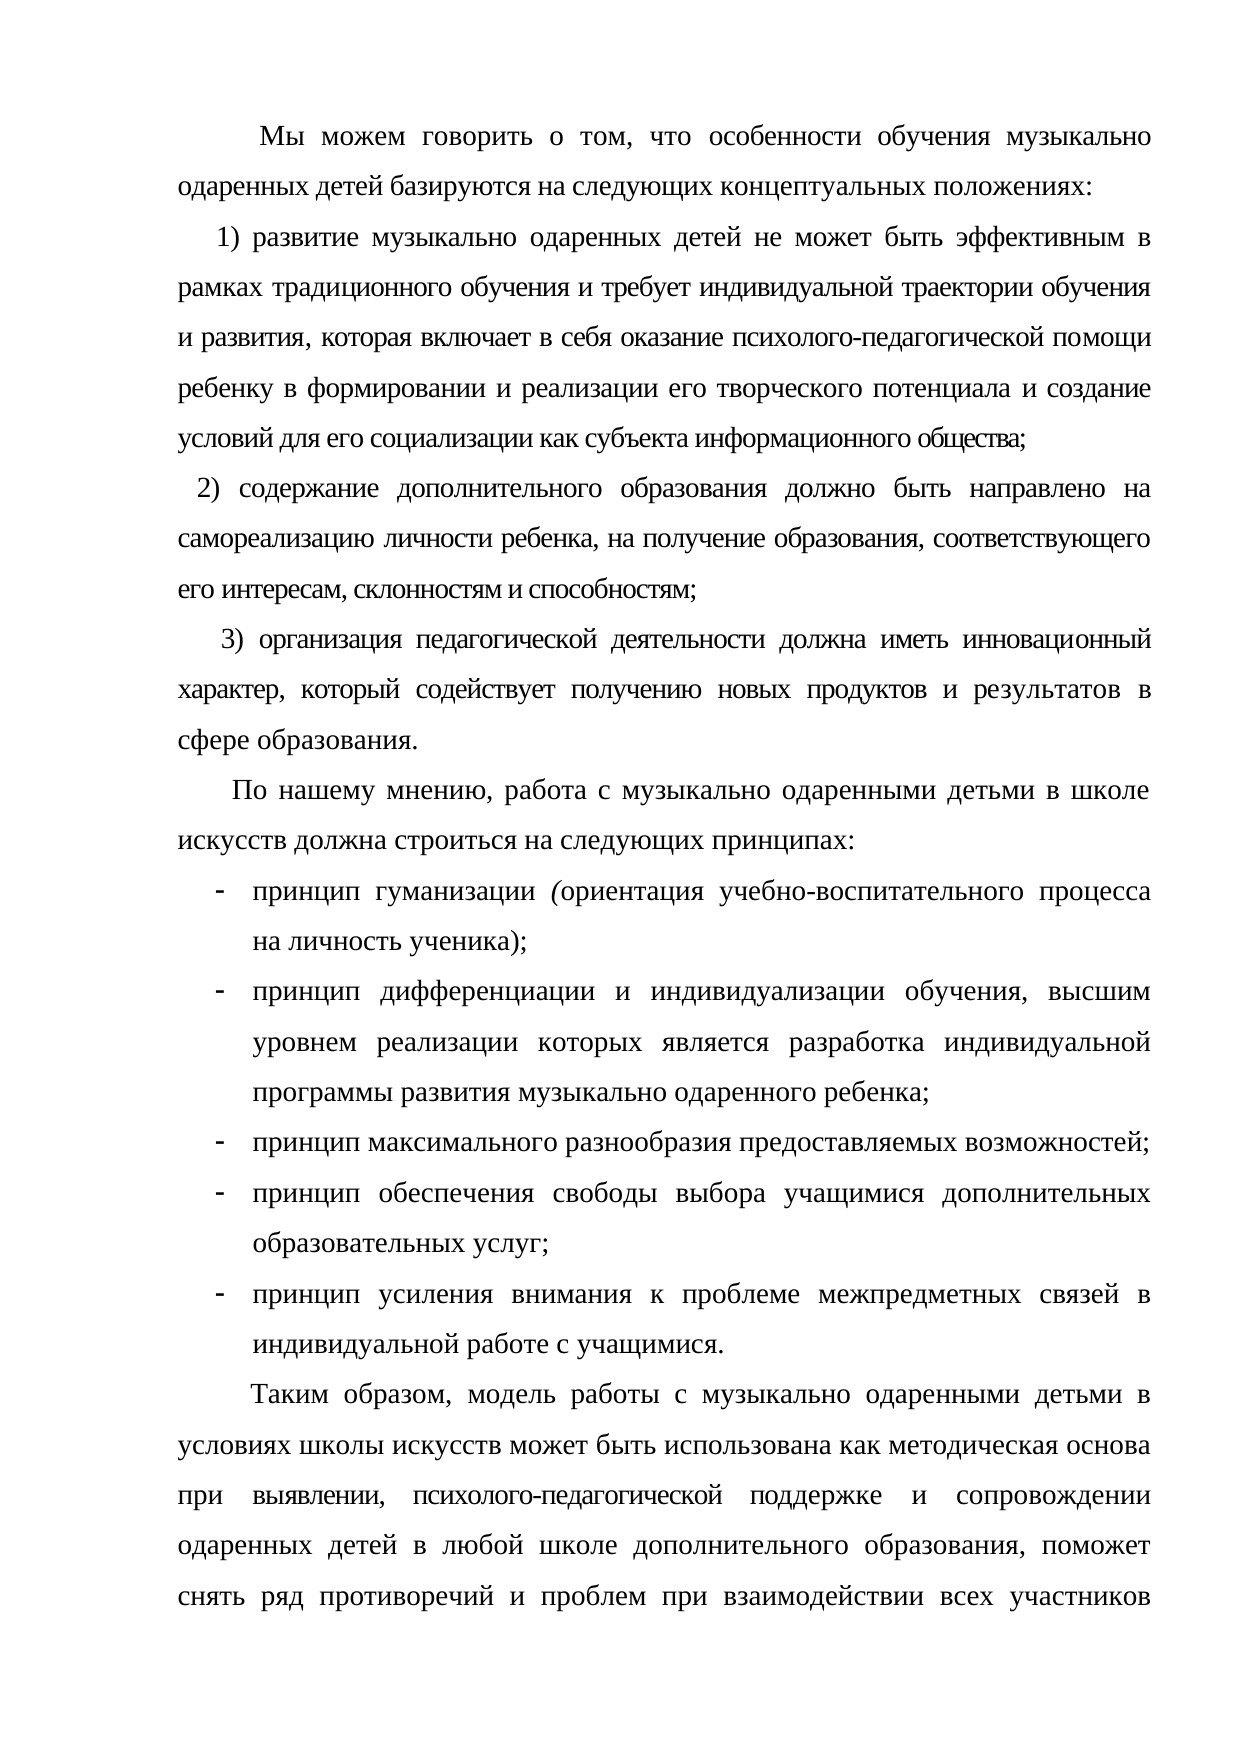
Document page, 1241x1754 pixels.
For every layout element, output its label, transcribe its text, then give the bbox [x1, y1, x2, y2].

text По нашему мнению, работа с музыкально одаренными детьми в школе искусств должна строиться на следующих принципах: [177, 772, 1152, 856]
list принцип усиления внимания к проблеме межпредметных связей в индивидуальной работе с учащимися. [215, 1276, 1152, 1360]
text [177, 1376, 1152, 1611]
text 1) развитие музыкально одаренных детей не может быть эффективным в рамках традиционного обучения и требует индивидуальной траектории обучения и развития, которая включает в себя оказание психолого-педагогической помощи ребенку в формировании и реализации его творческого потенциала и создание условий для его социализации как субъекта информационного общества; [177, 219, 1152, 453]
list принцип обеспечения свободы выбора учащимися дополнительных образовательных услуг; [215, 1175, 1152, 1259]
list принцип дифференциации и индивидуализации обучения, высшим уровнем реализации которых является разработка индивидуальной программы развития музыкально одаренного ребенка; [215, 973, 1152, 1108]
text Мы можем говорить о том, что особенности обучения музыкально одаренных детей базируются на следующих концептуальных положениях: [177, 118, 1152, 202]
text 3) организация педагогической деятельности должна иметь инновационный характер, который содействует получению новых продуктов и результатов в сфере образования. [177, 621, 1152, 755]
list принцип гуманизации (ориентация учебно-воспитательного процесса на личность ученика); [215, 873, 1152, 957]
text 2) содержание дополнительного образования должно быть направлено на самореализацию личности ребенка, на получение образования, соответствующего его интересам, склонностям и способностям; [177, 470, 1152, 604]
list принцип максимального разнообразия предоставляемых возможностей; [215, 1124, 1152, 1158]
